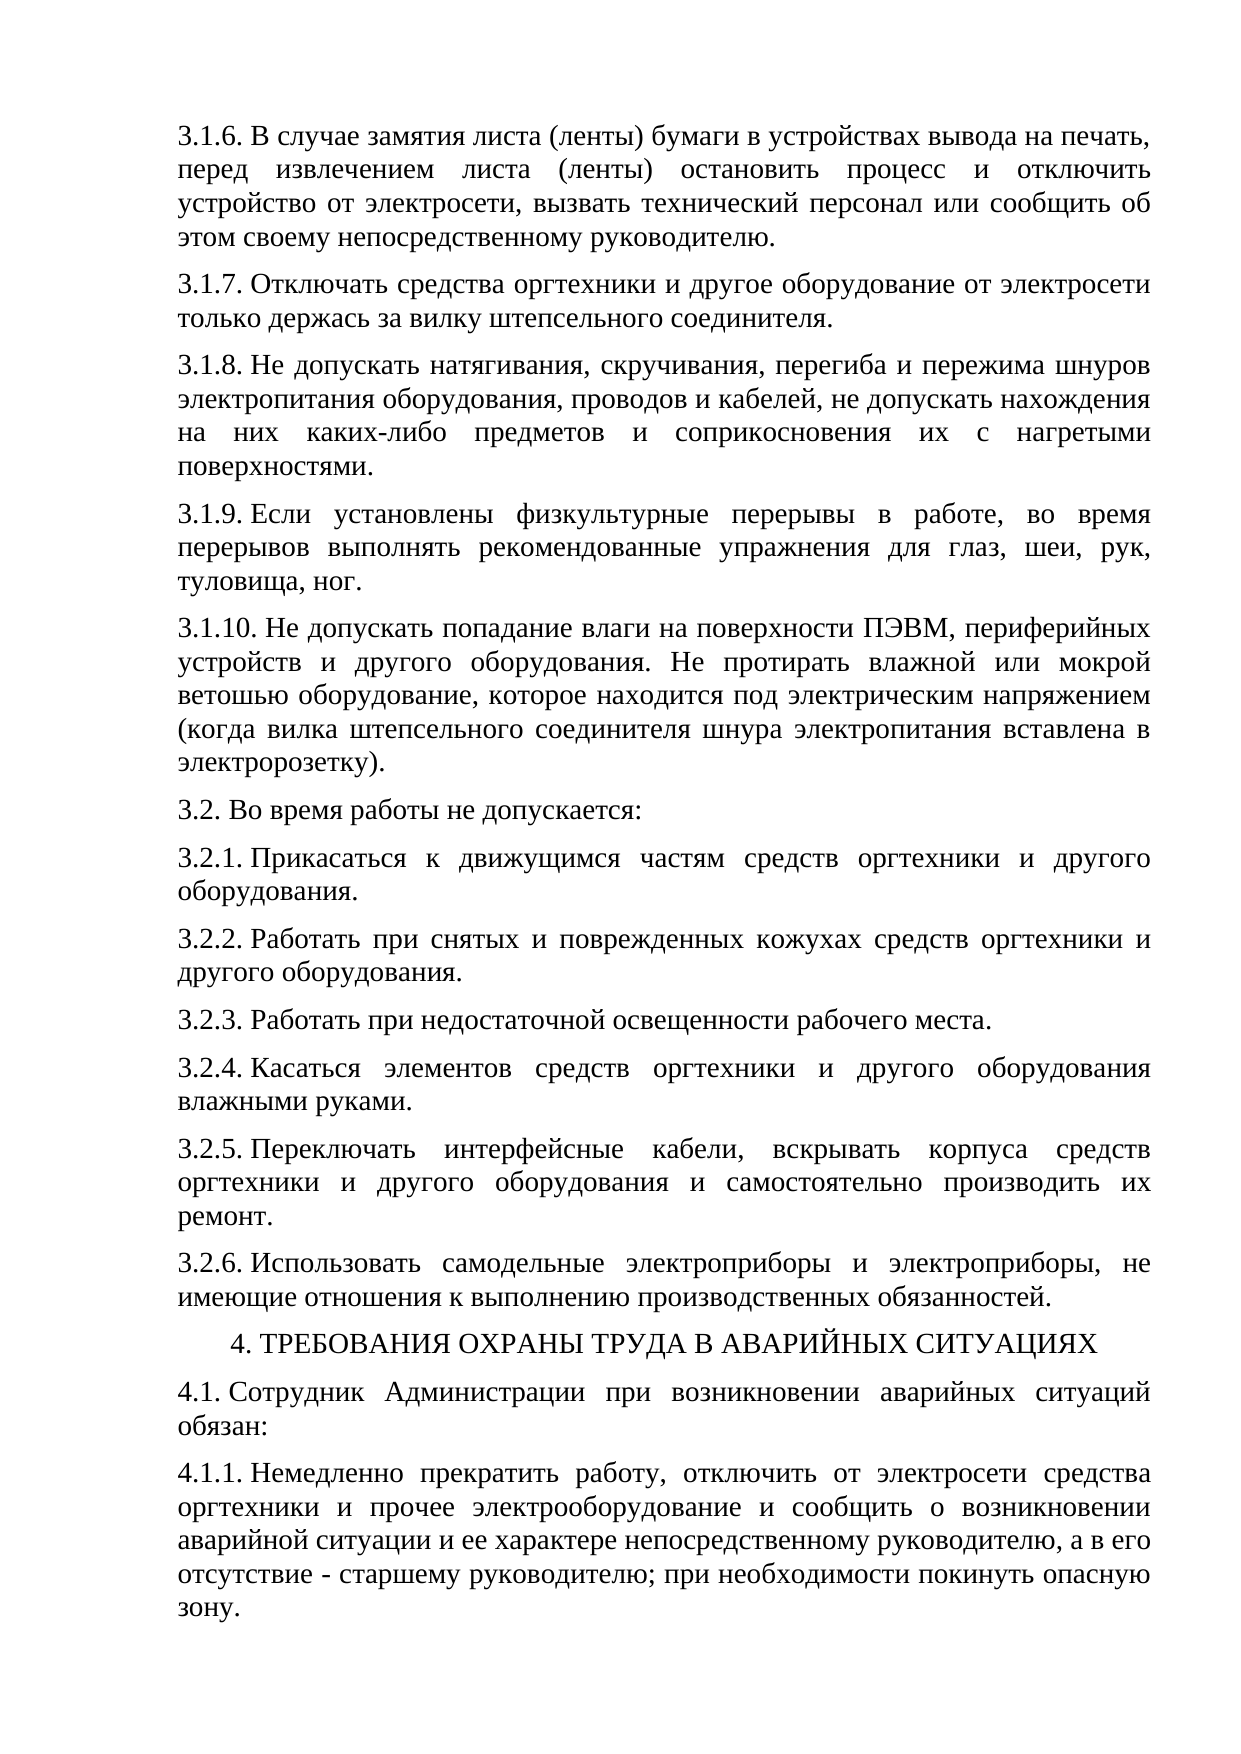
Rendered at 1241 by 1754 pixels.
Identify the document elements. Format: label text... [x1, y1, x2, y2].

text 3.2. Во время работы не допускается: [177, 792, 1152, 826]
text 3.2.3. Работать при недостаточной освещенности рабочего места. [177, 1002, 1152, 1036]
text 3.2.4. Касаться элементов средств оргтехники и другого оборудования влажными руками. [177, 1050, 1152, 1117]
text 3.2.1. Прикасаться к движущимся частям средств оргтехники и другого оборудования. [177, 840, 1152, 907]
text 3.1.9. Если установлены физкультурные перерывы в работе, во время перерывов выполнять рекомендованные упражнения для глаз, шеи, рук, туловища, ног. [177, 496, 1152, 596]
text 3.2.6. Использовать самодельные электроприборы и электроприборы, не имеющие отношения к выполнению производственных обязанностей. [177, 1246, 1152, 1313]
text 3.1.6. В случае замятия листа (ленты) бумаги в устройствах вывода на печать, перед извлечением листа (ленты) остановить процесс и отключить устройство от электросети, вызвать технический персонал или сообщить об этом своему непосредственному руководителю. [177, 118, 1152, 252]
text 3.1.10. Не допускать попадание влаги на поверхности ПЭВМ, периферийных устройств и другого оборудования. Не протирать влажной или мокрой ветошью оборудование, которое находится под электрическим напряжением (когда вилка штепсельного соединителя шнура электропитания вставлена в электророзетку). [177, 610, 1152, 778]
text 3.2.5. Переключать интерфейсные кабели, вскрывать корпуса средств оргтехники и другого оборудования и самостоятельно производить их ремонт. [177, 1131, 1152, 1231]
text 3.2.2. Работать при снятых и поврежденных кожухах средств оргтехники и другого оборудования. [177, 921, 1152, 988]
text 3.1.7. Отключать средства оргтехники и другое оборудование от электросети только держась за вилку штепсельного соединителя. [177, 266, 1152, 333]
text 4.1. Сотрудник Администрации при возникновении аварийных ситуаций обязан: [177, 1374, 1152, 1441]
text 4.1.1. Немедленно прекратить работу, отключить от электросети средства оргтехники и прочее электрооборудование и сообщить о возникновении аварийной ситуации и ее характере непосредственному руководителю, а в его отсутствие - старшему руководителю; при необходимости покинуть опасную зону. [177, 1455, 1152, 1623]
text 3.1.8. Не допускать натягивания, скручивания, перегиба и пережима шнуров электропитания оборудования, проводов и кабелей, не допускать нахождения на них каких-либо предметов и соприкосновения их с нагретыми поверхностями. [177, 347, 1152, 482]
text 4. ТРЕБОВАНИЯ ОХРАНЫ ТРУДА В АВАРИЙНЫХ СИТУАЦИЯХ [177, 1327, 1152, 1360]
